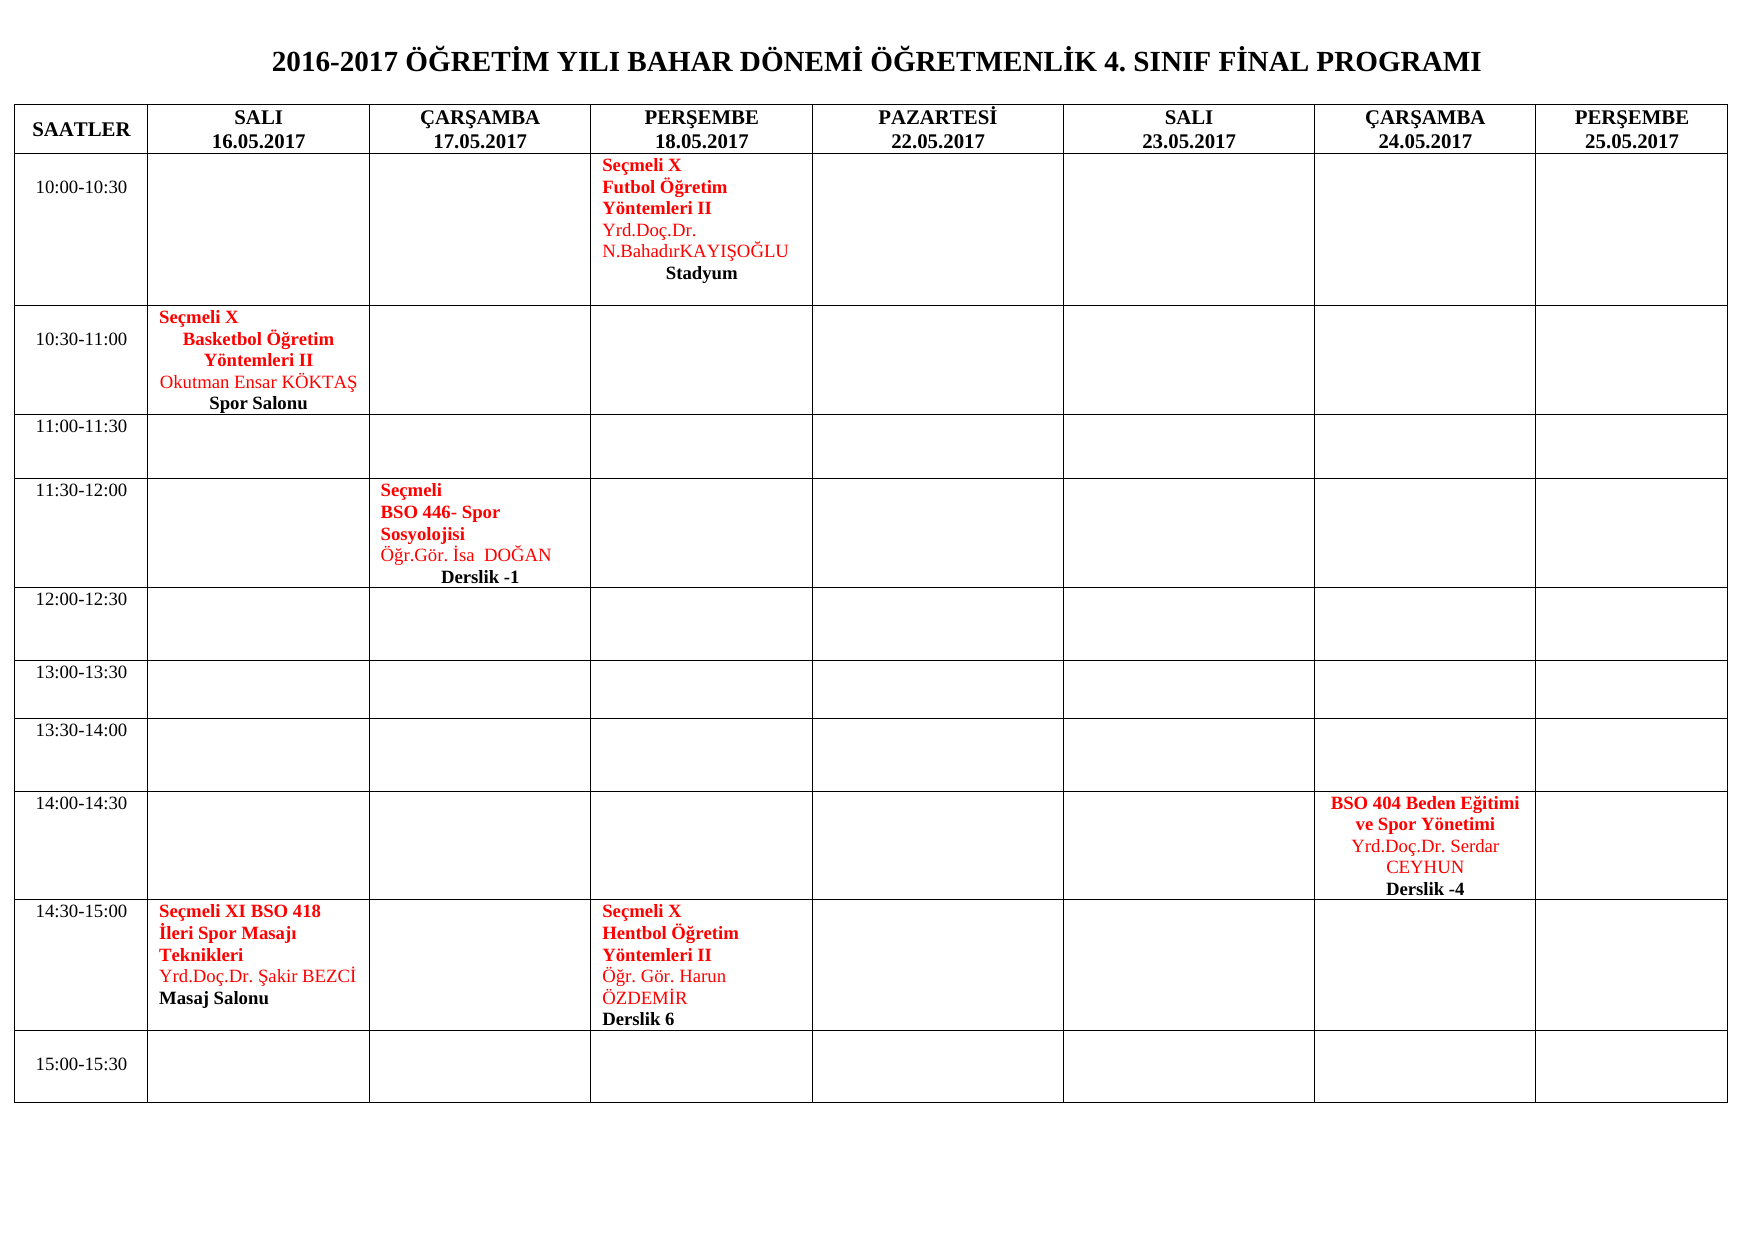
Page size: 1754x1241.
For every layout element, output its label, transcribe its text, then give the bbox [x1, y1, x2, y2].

table_header PAZARTESİ 22.05.2017 [813, 105, 1063, 153]
table_cell [1315, 661, 1535, 718]
table_cell [591, 479, 812, 587]
table_cell 15:00-15:30 [15, 1031, 147, 1102]
table_cell [591, 415, 812, 478]
table_cell [1536, 588, 1727, 659]
table_cell BSO 404 Beden Eğitimi ve Spor Yönetimi Yrd.Doç.Dr. Serdar CEYHUN Derslik -4 [1315, 792, 1535, 899]
table_cell [148, 792, 369, 899]
table_cell [1064, 588, 1314, 659]
table_cell [370, 900, 590, 1030]
table_cell [1315, 900, 1535, 1030]
table_cell [1536, 154, 1727, 305]
table_cell [148, 661, 369, 718]
table_cell Seçmeli BSO 446- Spor Sosyolojisi Öğr.Gör. İsa DOĞAN Derslik -1 [370, 479, 590, 587]
table_cell [591, 661, 812, 718]
table_cell [370, 588, 590, 659]
text 2016-2017 ÖĞRETİM YILI BAHAR DÖNEMİ ÖĞRETMENLİK 4. SINIF FİNAL PROGRAMI [148, 44, 1606, 78]
table_cell 13:30-14:00 [15, 719, 147, 791]
table_cell [1536, 792, 1727, 899]
table_header ÇARŞAMBA 17.05.2017 [370, 105, 590, 153]
table_cell Seçmeli X Futbol Öğretim Yöntemleri II Yrd.Doç.Dr. N.BahadırKAYIŞOĞLU Stadyum [591, 154, 812, 305]
table_cell [1064, 719, 1314, 791]
table_cell [148, 479, 369, 587]
table_cell [148, 415, 369, 478]
table_header PERŞEMBE 18.05.2017 [591, 105, 812, 153]
table_header PERŞEMBE 25.05.2017 [1536, 105, 1727, 153]
table_cell [1315, 719, 1535, 791]
table_cell [1315, 588, 1535, 659]
table_cell 13:00-13:30 [15, 661, 147, 718]
table_cell [1315, 479, 1535, 587]
table_cell [1064, 306, 1314, 414]
table_cell [1315, 306, 1535, 414]
table_cell [370, 661, 590, 718]
table_cell [813, 792, 1063, 899]
table_cell [370, 306, 590, 414]
table_cell 11:30-12:00 [15, 479, 147, 587]
table_cell [1315, 1031, 1535, 1102]
table_cell [1064, 661, 1314, 718]
table_header SALI 16.05.2017 [148, 105, 369, 153]
table_cell Seçmeli X Basketbol Öğretim Yöntemleri II Okutman Ensar KÖKTAŞ Spor Salonu [148, 306, 369, 414]
table_cell [591, 792, 812, 899]
table_cell [813, 154, 1063, 305]
table_cell [1315, 415, 1535, 478]
table_cell [591, 1031, 812, 1102]
table_cell [1064, 792, 1314, 899]
table_header ÇARŞAMBA 24.05.2017 [1315, 105, 1535, 153]
table_cell 10:30-11:00 [15, 306, 147, 414]
table_cell [370, 154, 590, 305]
table_cell 11:00-11:30 [15, 415, 147, 478]
table_cell 14:30-15:00 [15, 900, 147, 1030]
table_cell Seçmeli XI BSO 418 İleri Spor Masajı Teknikleri Yrd.Doç.Dr. Şakir BEZCİ Masaj Salonu [148, 900, 369, 1030]
table_cell [1064, 415, 1314, 478]
table_cell [1536, 900, 1727, 1030]
table_cell [148, 719, 369, 791]
table_cell [813, 306, 1063, 414]
table_cell [370, 792, 590, 899]
table_cell [370, 1031, 590, 1102]
table_cell [1064, 1031, 1314, 1102]
table_cell [370, 415, 590, 478]
table_cell 14:00-14:30 [15, 792, 147, 899]
table_cell [813, 661, 1063, 718]
table_cell [1064, 479, 1314, 587]
table_cell [148, 1031, 369, 1102]
table_cell [1536, 661, 1727, 718]
table_cell 12:00-12:30 [15, 588, 147, 659]
table_cell [148, 588, 369, 659]
table_cell [1536, 1031, 1727, 1102]
table_cell [813, 479, 1063, 587]
table_cell [1536, 415, 1727, 478]
table_cell [813, 1031, 1063, 1102]
table_cell 10:00-10:30 [15, 154, 147, 305]
table_cell [1536, 479, 1727, 587]
table_cell [148, 154, 369, 305]
table_cell [370, 719, 590, 791]
table_cell [813, 588, 1063, 659]
table_cell [813, 719, 1063, 791]
table_cell [1536, 719, 1727, 791]
table_cell [1064, 154, 1314, 305]
table_cell [591, 588, 812, 659]
table_cell [1064, 900, 1314, 1030]
table_cell [1536, 306, 1727, 414]
table_cell [591, 306, 812, 414]
table_cell Seçmeli X Hentbol Öğretim Yöntemleri II Öğr. Gör. Harun ÖZDEMİR Derslik 6 [591, 900, 812, 1030]
table_cell [1315, 154, 1535, 305]
table_header SALI 23.05.2017 [1064, 105, 1314, 153]
table_header SAATLER [15, 105, 147, 153]
table_cell [813, 415, 1063, 478]
table_cell [591, 719, 812, 791]
table_cell [813, 900, 1063, 1030]
